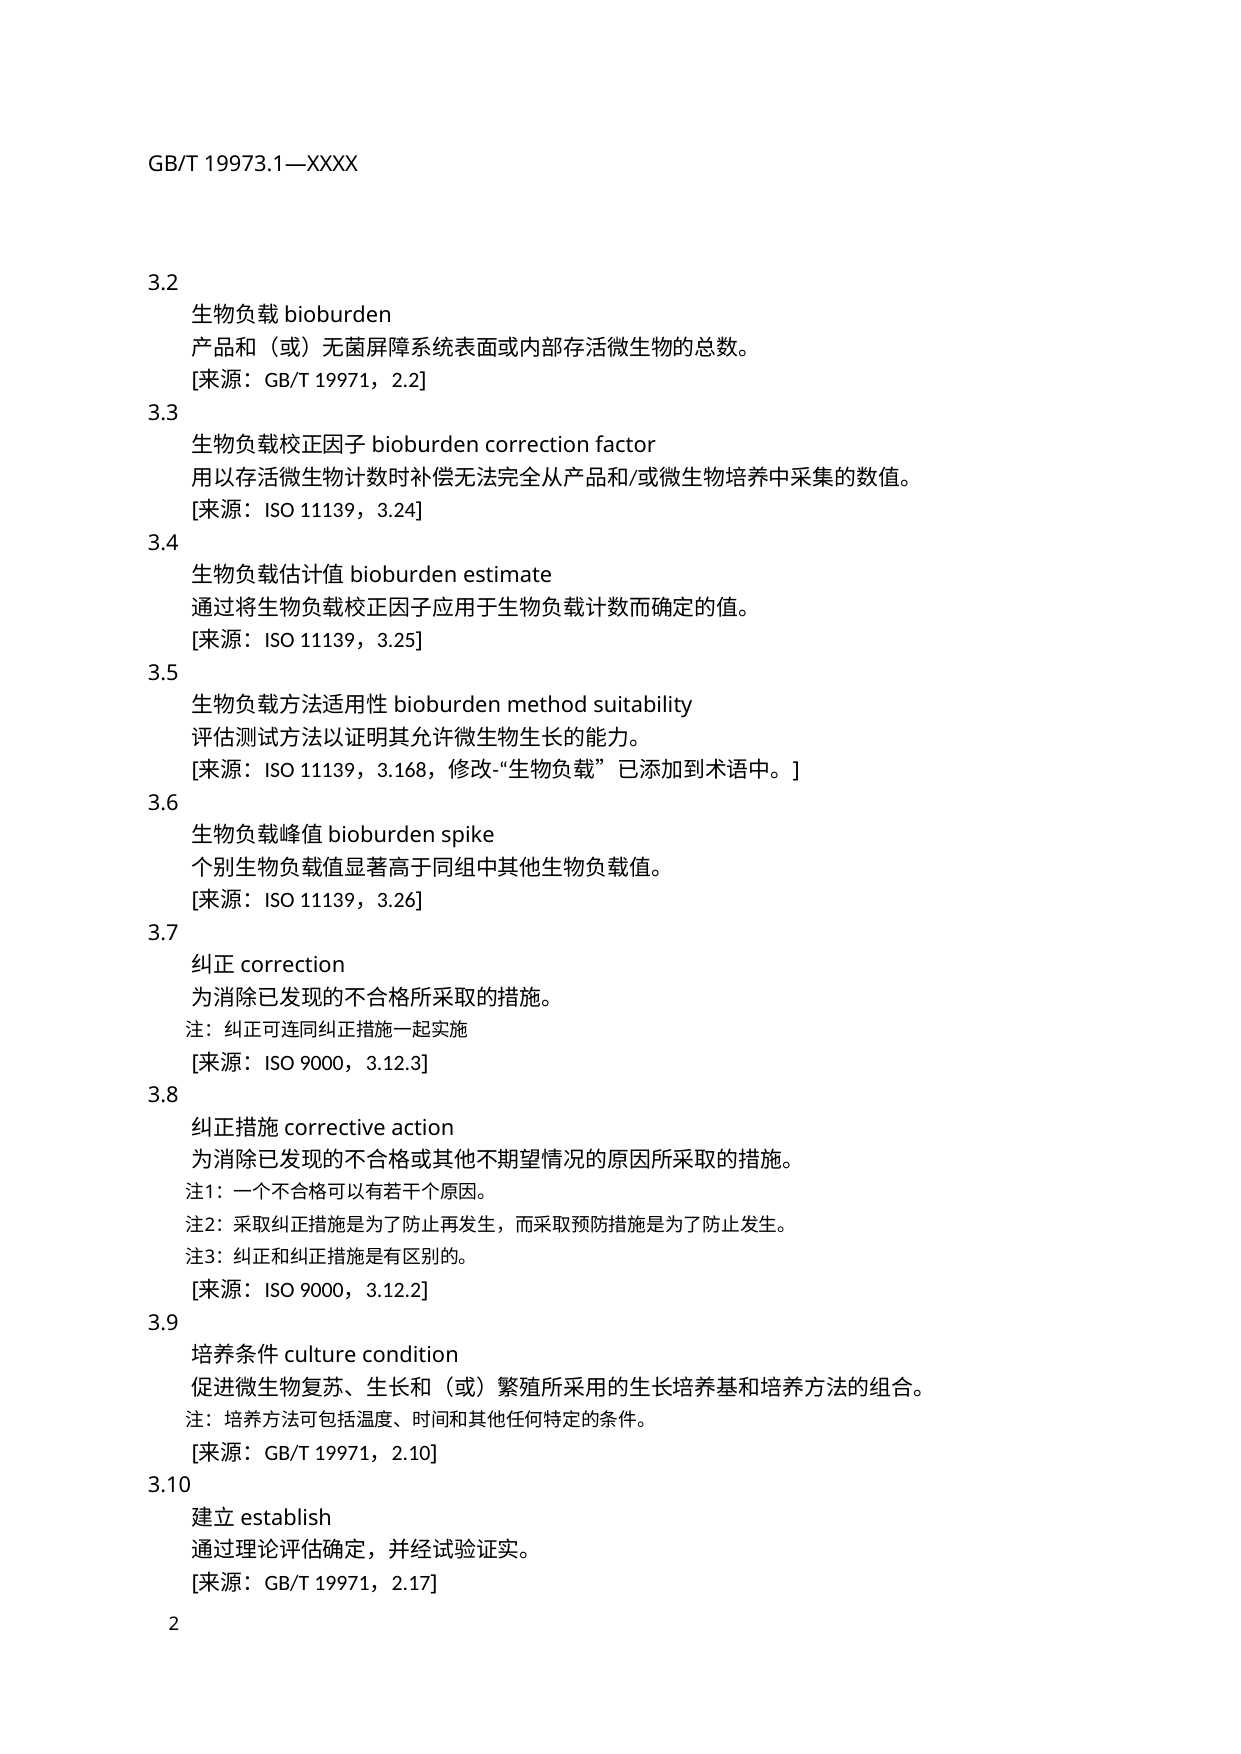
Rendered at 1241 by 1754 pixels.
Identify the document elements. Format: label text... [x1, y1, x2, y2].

text 采取纠正措施是为了防止再发生，而采取预防措施是为了防止发生。 [186, 1207, 1122, 1239]
text 生物负载估计值 bioburden estimate [148, 524, 1122, 589]
text 纠正和纠正措施是有区别的。 [186, 1239, 1122, 1272]
text 为消除已发现的不合格或其他不期望情况的原因所采取的措施。 [148, 1142, 1122, 1174]
text 培养方法可包括温度、时间和其他任何特定的条件。 [186, 1402, 1122, 1434]
text 生物负载校正因子 bioburden correction factor [148, 394, 1122, 459]
text 纠正 correction [148, 914, 1122, 979]
text 培养条件 culture condition [148, 1304, 1122, 1369]
text 生物负载峰值 bioburden spike [148, 784, 1122, 849]
text 建立 establish [148, 1467, 1122, 1532]
text [来源：ISO 9000，3.12.2] [148, 1272, 1122, 1304]
text [来源：ISO 11139，3.24] [148, 492, 1122, 524]
text [来源：ISO 11139，3.26] [148, 882, 1122, 914]
text 个别生物负载值显著高于同组中其他生物负载值。 [148, 849, 1122, 882]
list 一个不合格可以有若干个原因。 [186, 1174, 1122, 1207]
text 生物负载方法适用性 bioburden method suitability [148, 654, 1122, 719]
text [来源：ISO 11139，3.168，修改-“生物负载”已添加到术语中。] [148, 752, 1122, 784]
text 促进微生物复苏、生长和（或）繁殖所采用的生长培养基和培养方法的组合。 [148, 1369, 1122, 1402]
text 纠正可连同纠正措施一起实施 [186, 1012, 1122, 1044]
text [来源：GB/T 19971，2.17] [148, 1564, 1122, 1597]
text 产品和（或）无菌屏障系统表面或内部存活微生物的总数。 [148, 329, 1122, 362]
text [来源：GB/T 19971，2.10] [148, 1434, 1122, 1467]
text [来源：GB/T 19971，2.2] [148, 362, 1122, 394]
text 生物负载 bioburden [148, 264, 1122, 329]
text 为消除已发现的不合格所采取的措施。 [148, 979, 1122, 1012]
text 通过将生物负载校正因子应用于生物负载计数而确定的值。 [148, 589, 1122, 622]
text [来源：ISO 11139，3.25] [148, 622, 1122, 654]
text 评估测试方法以证明其允许微生物生长的能力。 [148, 719, 1122, 752]
text [来源：ISO 9000，3.12.3] [148, 1044, 1122, 1077]
text 纠正措施 corrective action [148, 1077, 1122, 1142]
text 通过理论评估确定，并经试验证实。 [148, 1532, 1122, 1564]
text 用以存活微生物计数时补偿无法完全从产品和/或微生物培养中采集的数值。 [148, 459, 1122, 492]
